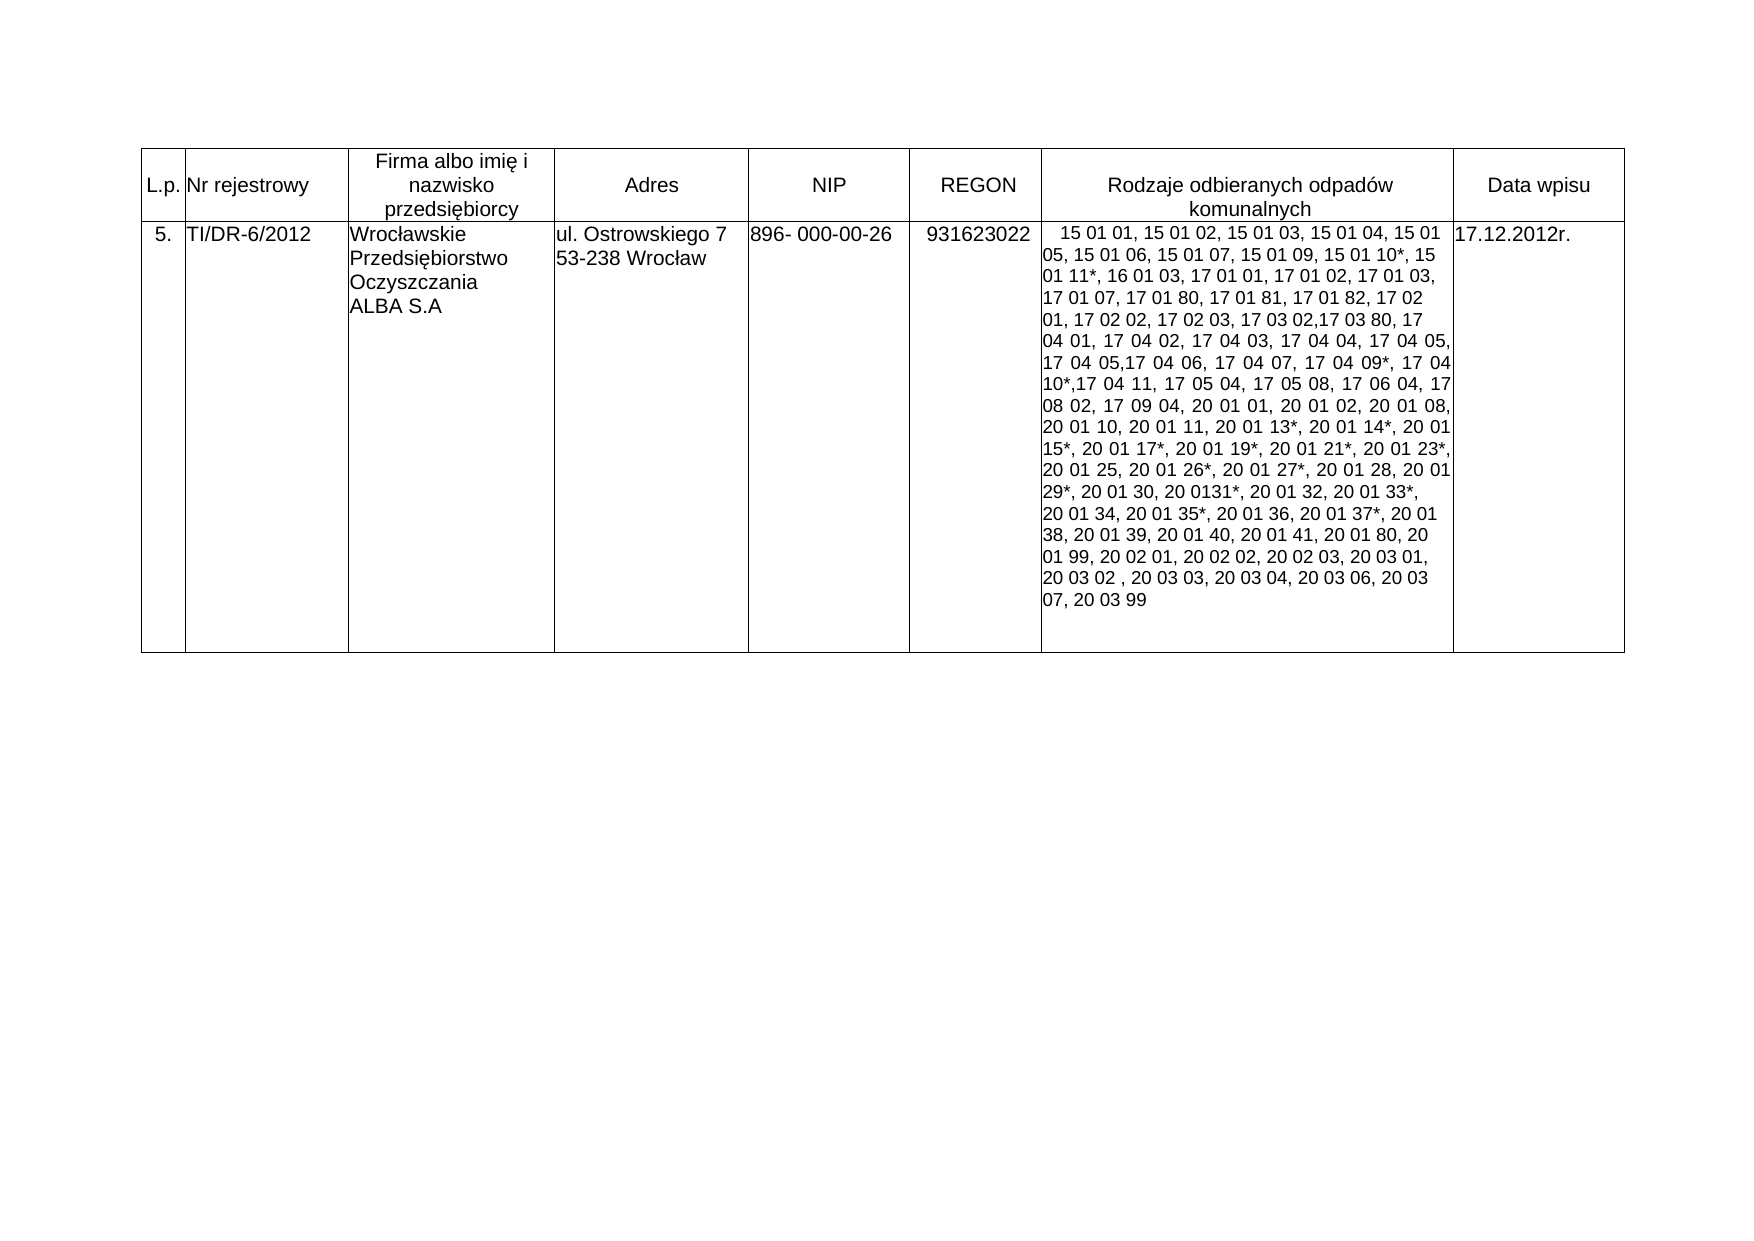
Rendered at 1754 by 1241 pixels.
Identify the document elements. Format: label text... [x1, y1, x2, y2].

table_header L.p. [142, 149, 185, 221]
table_cell ul. Ostrowskiego 7 53-238 Wrocław [555, 222, 748, 652]
table_header REGON [910, 149, 1041, 221]
table_header NIP [749, 149, 909, 221]
table_header Adres [555, 149, 748, 221]
table_cell TI/DR-6/2012 [186, 222, 348, 652]
table_cell 896- 000-00-26 [749, 222, 909, 652]
table_header Rodzaje odbieranych odpadów komunalnych [1042, 149, 1453, 221]
table_header Firma albo imię i nazwisko przedsiębiorcy [349, 149, 554, 221]
table_cell 15 01 01, 15 01 02, 15 01 03, 15 01 04, 15 01 05, 15 01 06, 15 01 07, 15 01 09, 15 01 10*, 15 01 11*, 16 01 03, 17 01 01, 17 01 02, 17 01 03, 17 01 07, 17 01 80, 17 01 81, 17 01 82, 17 02 01, 17 02 02, 17 02 03, 17 03 02,17 03 80, 17 04 01, 17 04 02, 17 04 03, 17 04 04, 17 04 05, 17 04 05,17 04 06, 17 04 07, 17 04 09*, 17 04 10*,17 04 11, 17 05 04, 17 05 08, 17 06 04, 17 08 02, 17 09 04, 20 01 01, 20 01 02, 20 01 08, 20 01 10, 20 01 11, 20 01 13*, 20 01 14*, 20 01 15*, 20 01 17*, 20 01 19*, 20 01 21*, 20 01 23*, 20 01 25, 20 01 26*, 20 01 27*, 20 01 28, 20 01 29*, 20 01 30, 20 0131*, 20 01 32, 20 01 33*, 20 01 34, 20 01 35*, 20 01 36, 20 01 37*, 20 01 38, 20 01 39, 20 01 40, 20 01 41, 20 01 80, 20 01 99, 20 02 01, 20 02 02, 20 02 03, 20 03 01, 20 03 02 , 20 03 03, 20 03 04, 20 03 06, 20 03 07, 20 03 99 [1042, 222, 1453, 652]
table_cell Wrocławskie Przedsiębiorstwo Oczyszczania ALBA S.A [349, 222, 554, 652]
table_cell 931623022 [910, 222, 1041, 652]
table_cell 5. [142, 222, 185, 652]
table_cell 17.12.2012r. [1454, 222, 1624, 652]
table_header Data wpisu [1454, 149, 1624, 221]
table_header Nr rejestrowy [186, 149, 348, 221]
